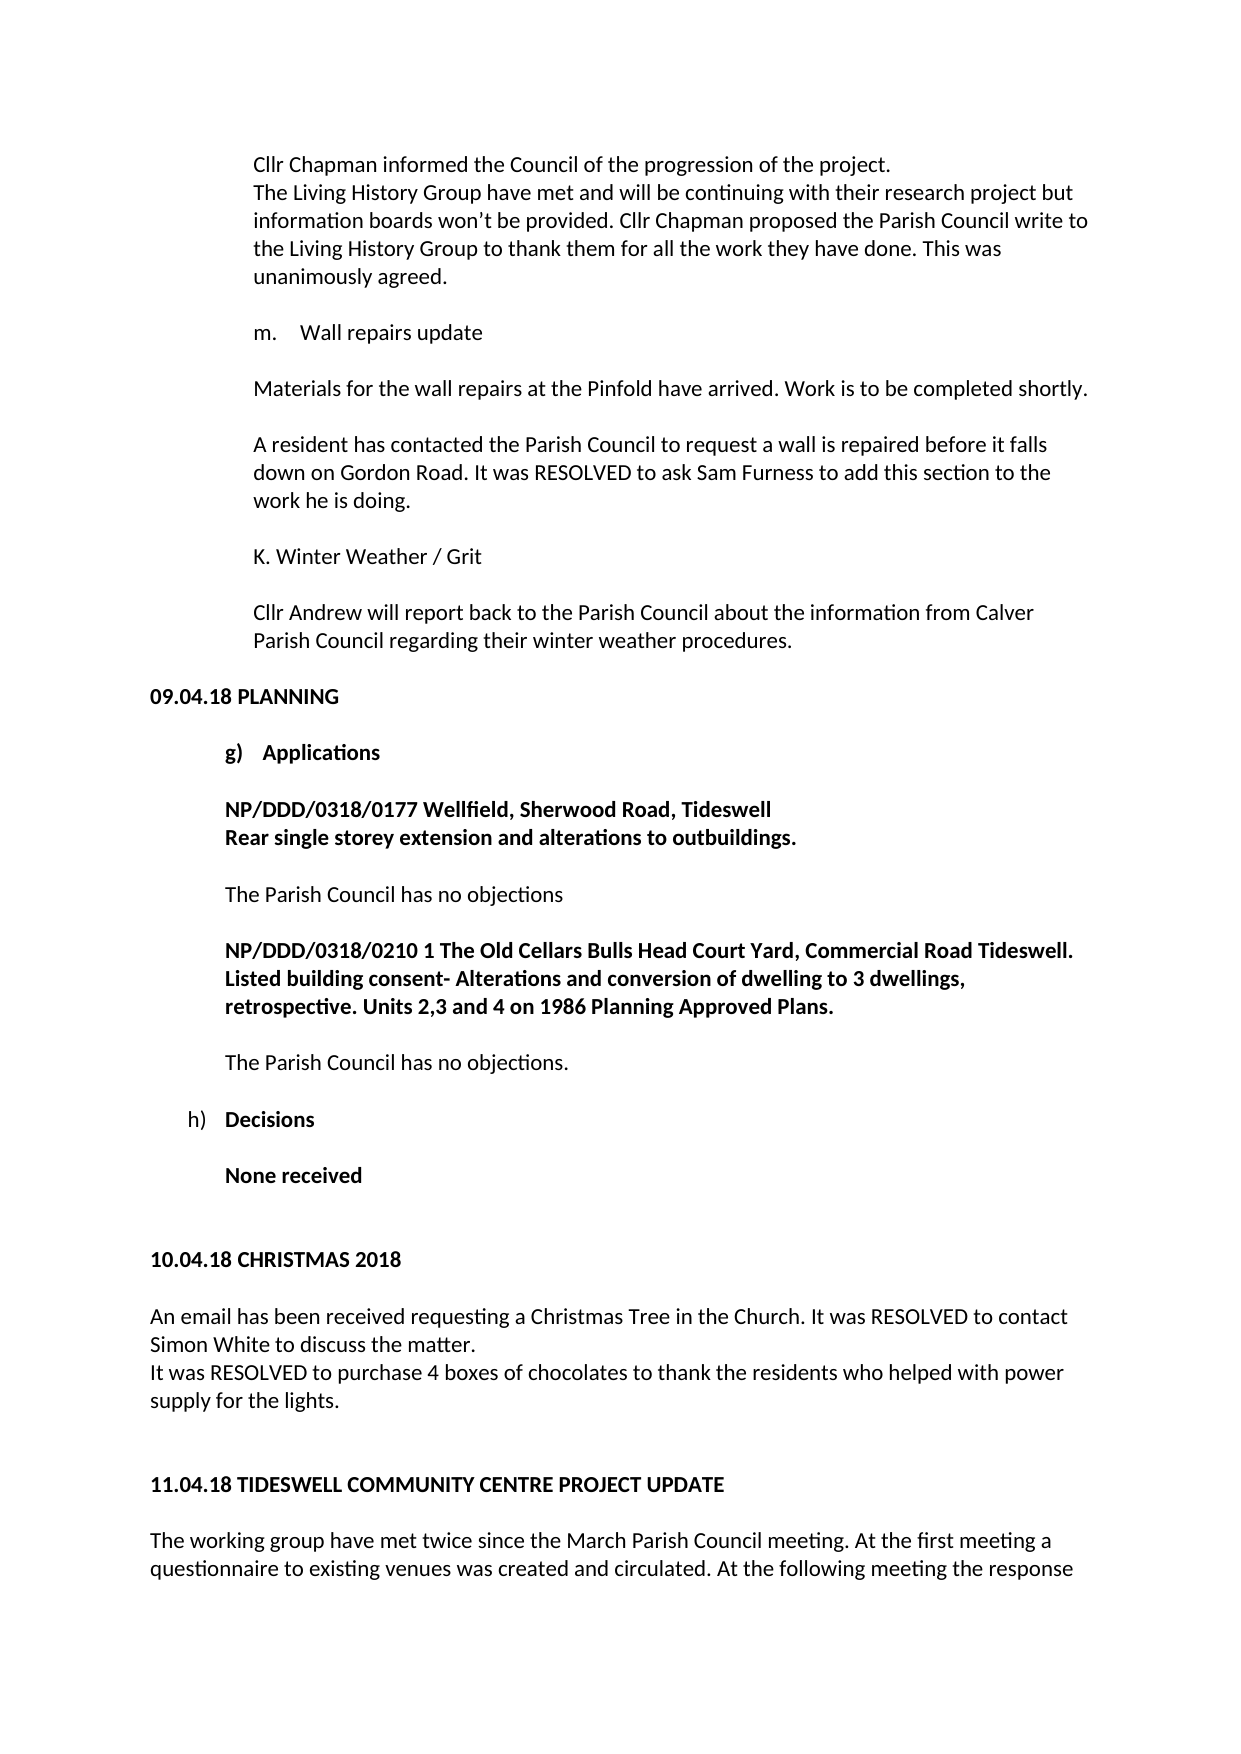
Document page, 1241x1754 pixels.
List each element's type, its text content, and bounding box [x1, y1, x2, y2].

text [150, 1470, 1090, 1582]
text The Parish Council has no objections NP/DDD/0318/0210 1 The Old Cellars Bulls Head Court Yard, Commercial Road Tideswell. Listed building consent- Alterations and conversion of dwelling to 3 dwellings, retrospective. Units 2,3 and 4 on 1986 Planning Approved Plans. The Parish Council has no objections. [225, 880, 1090, 1105]
text 09.04.18 PLANNING [150, 682, 1090, 710]
text K. Winter Weather / Grit [253, 542, 1090, 570]
text Cllr Andrew will report back to the Parish Council about the information from Calver Parish Council regarding their winter weather procedures. [253, 598, 1090, 654]
text Cllr Chapman informed the Council of the progression of the project. The Living History Group have met and will be continuing with their research project but information boards won’t be provided. Cllr Chapman proposed the Parish Council write to the Living History Group to thank them for all the work they have done. This was unanimously agreed. [253, 150, 1090, 318]
text 10.04.18 CHRISTMAS 2018 [150, 1245, 1090, 1302]
list Decisions None received [187, 1105, 1090, 1245]
list Wall repairs update Materials for the wall repairs at the Pinfold have arrived. Work is to be completed shortly. A resident has contacted the Parish Council to request a wall is repaired before it falls down on Gordon Road. It was RESOLVED to ask Sam Furness to add this section to the work he is doing. [253, 318, 1090, 514]
list Applications [225, 738, 1090, 795]
text An email has been received requesting a Christmas Tree in the Church. It was RESOLVED to contact Simon White to discuss the matter. It was RESOLVED to purchase 4 boxes of chocolates to thank the residents who helped with power supply for the lights. [150, 1302, 1090, 1470]
text NP/DDD/0318/0177 Wellfield, Sherwood Road, Tideswell Rear single storey extension and alterations to outbuildings. [225, 795, 1090, 880]
